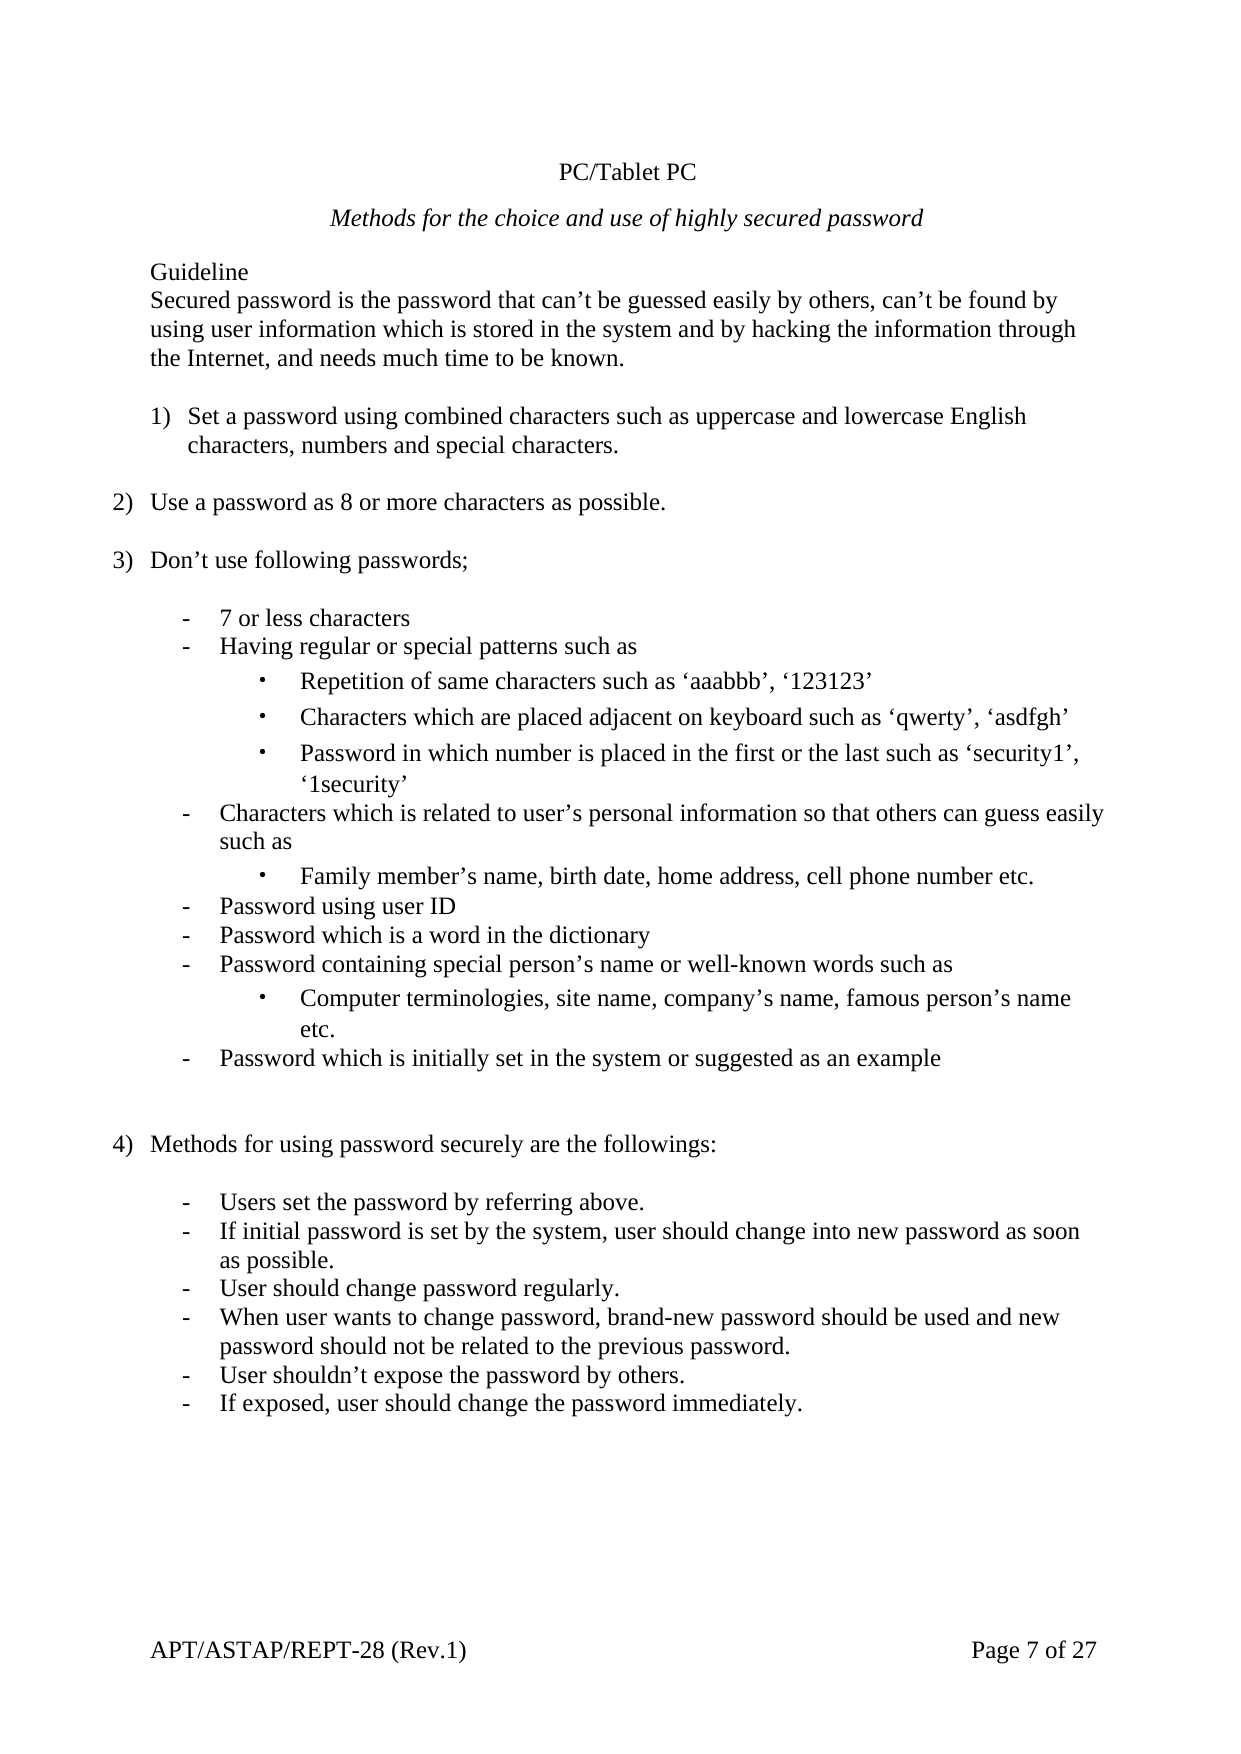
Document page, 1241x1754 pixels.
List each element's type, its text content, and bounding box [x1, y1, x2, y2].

list Repetition of same characters such as ‘aaabbb’, ‘123123’ [250, 660, 1105, 696]
list Password which is a word in the dictionary [182, 920, 1105, 949]
list If initial password is set by the system, user should change into new password as soon as possible. [182, 1216, 1105, 1273]
list Characters which are placed adjacent on keyboard such as ‘qwerty’, ‘asdfgh’ [250, 696, 1105, 733]
text Methods for the choice and use of highly secured password [150, 203, 1105, 232]
text Secured password is the password that can’t be guessed easily by others, can’t be found by using user information which is stored in the system and by hacking the information through the Internet, and needs much time to be known. [150, 286, 1105, 372]
list Having regular or special patterns such as [182, 631, 1105, 660]
list If exposed, user should change the password immediately. [182, 1388, 1105, 1417]
list Family member’s name, birth date, home address, cell phone number etc. [250, 855, 1105, 891]
list When user wants to change password, brand-new password should be used and new password should not be related to the previous password. [182, 1302, 1105, 1360]
list User shouldn’t expose the password by others. [182, 1360, 1105, 1388]
subtitle Guideline [150, 257, 1105, 286]
list Characters which is related to user’s personal information so that others can guess easily such as [182, 798, 1105, 855]
text Methods for using password securely are the followings: [112, 1129, 1105, 1158]
list Set a password using combined characters such as uppercase and lowercase English characters, numbers and special characters. [150, 401, 1105, 487]
list 7 or less characters [182, 603, 1105, 631]
list User should change password regularly. [182, 1273, 1105, 1302]
list Computer terminologies, site name, company’s name, famous person’s name etc. [250, 978, 1105, 1043]
list Users set the password by referring above. [182, 1187, 1105, 1216]
text Use a password as 8 or more characters as possible. [112, 487, 1105, 545]
list Password using user ID [182, 891, 1105, 920]
list Password which is initially set in the system or suggested as an example [182, 1043, 1105, 1071]
title PC/Tablet PC [150, 157, 1105, 186]
list Password in which number is placed in the first or the last such as ‘security1’, ‘1security’ [250, 733, 1105, 798]
text Don’t use following passwords; [112, 545, 1105, 573]
list Password containing special person’s name or well-known words such as [182, 949, 1105, 978]
